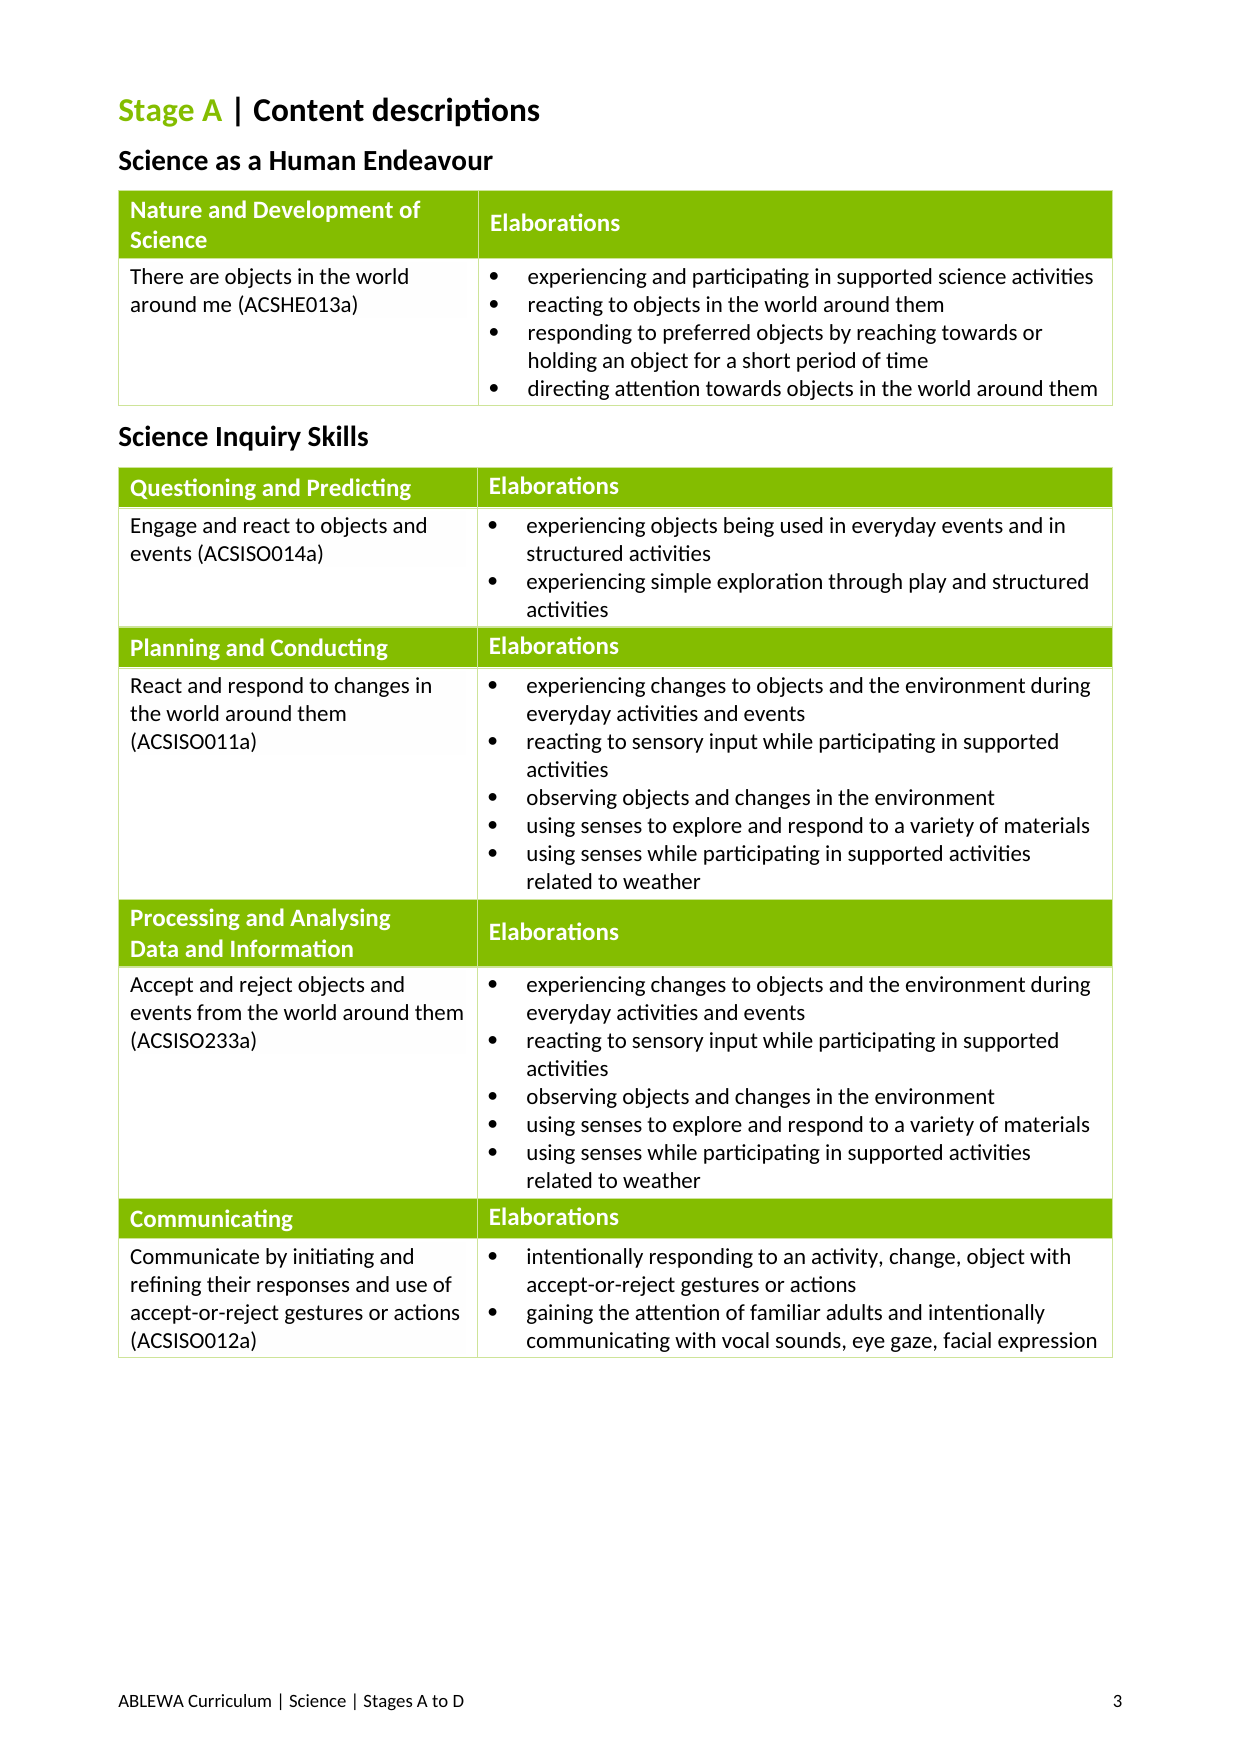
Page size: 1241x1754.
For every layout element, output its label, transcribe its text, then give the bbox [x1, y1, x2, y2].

text Science Inquiry Skills [118, 418, 1122, 454]
table_header Questioning and Predicting [119, 468, 477, 507]
table_cell experiencing objects being used in everyday events and in structured activities experiencing simple exploration through play and structured activities [478, 509, 1112, 626]
table_cell Communicating [119, 1199, 477, 1238]
table_cell React and respond to changes in the world around them (ACSISO011a) [119, 669, 477, 898]
table_cell Elaborations [478, 900, 1112, 966]
table_cell Elaborations [478, 1199, 1112, 1238]
table_cell Planning and Conducting [119, 628, 477, 667]
table_cell Communicate by initiating and refining their responses and use of accept-or-reject gestures or actions (ACSISO012a) [119, 1239, 477, 1357]
table_cell Processing and Analysing Data and Information [119, 900, 477, 966]
table_header Elaborations [479, 191, 1112, 258]
table_cell experiencing and participating in supported science activities reacting to objects in the world around them responding to preferred objects by reaching towards or holding an object for a short period of time directing attention towards objects in the world around them [479, 259, 1112, 405]
table_header Nature and Development of Science [119, 191, 478, 258]
table_cell intentionally responding to an activity, change, object with accept-or-reject gestures or actions gaining the attention of familiar adults and intentionally communicating with vocal sounds, eye gaze, facial expression [478, 1239, 1112, 1357]
table_cell Elaborations [478, 628, 1112, 667]
table_cell There are objects in the world around me (ACSHE013a) [119, 259, 478, 405]
table_header Elaborations [478, 468, 1112, 507]
text Science as a Human Endeavour [118, 142, 1122, 177]
table_cell experiencing changes to objects and the environment during everyday activities and events reacting to sensory input while participating in supported activities observing objects and changes in the environment using senses to explore and respond to a variety of materials using senses while participating in supported activities related to weather [478, 669, 1112, 898]
table_cell Engage and react to objects and events (ACSISO014a) [119, 509, 477, 626]
table_cell experiencing changes to objects and the environment during everyday activities and events reacting to sensory input while participating in supported activities observing objects and changes in the environment using senses to explore and respond to a variety of materials using senses while participating in supported activities related to weather [478, 968, 1112, 1197]
table_cell Accept and reject objects and events from the world around them (ACSISO233a) [119, 968, 477, 1197]
text Stage A | Content descriptions [118, 89, 1122, 129]
